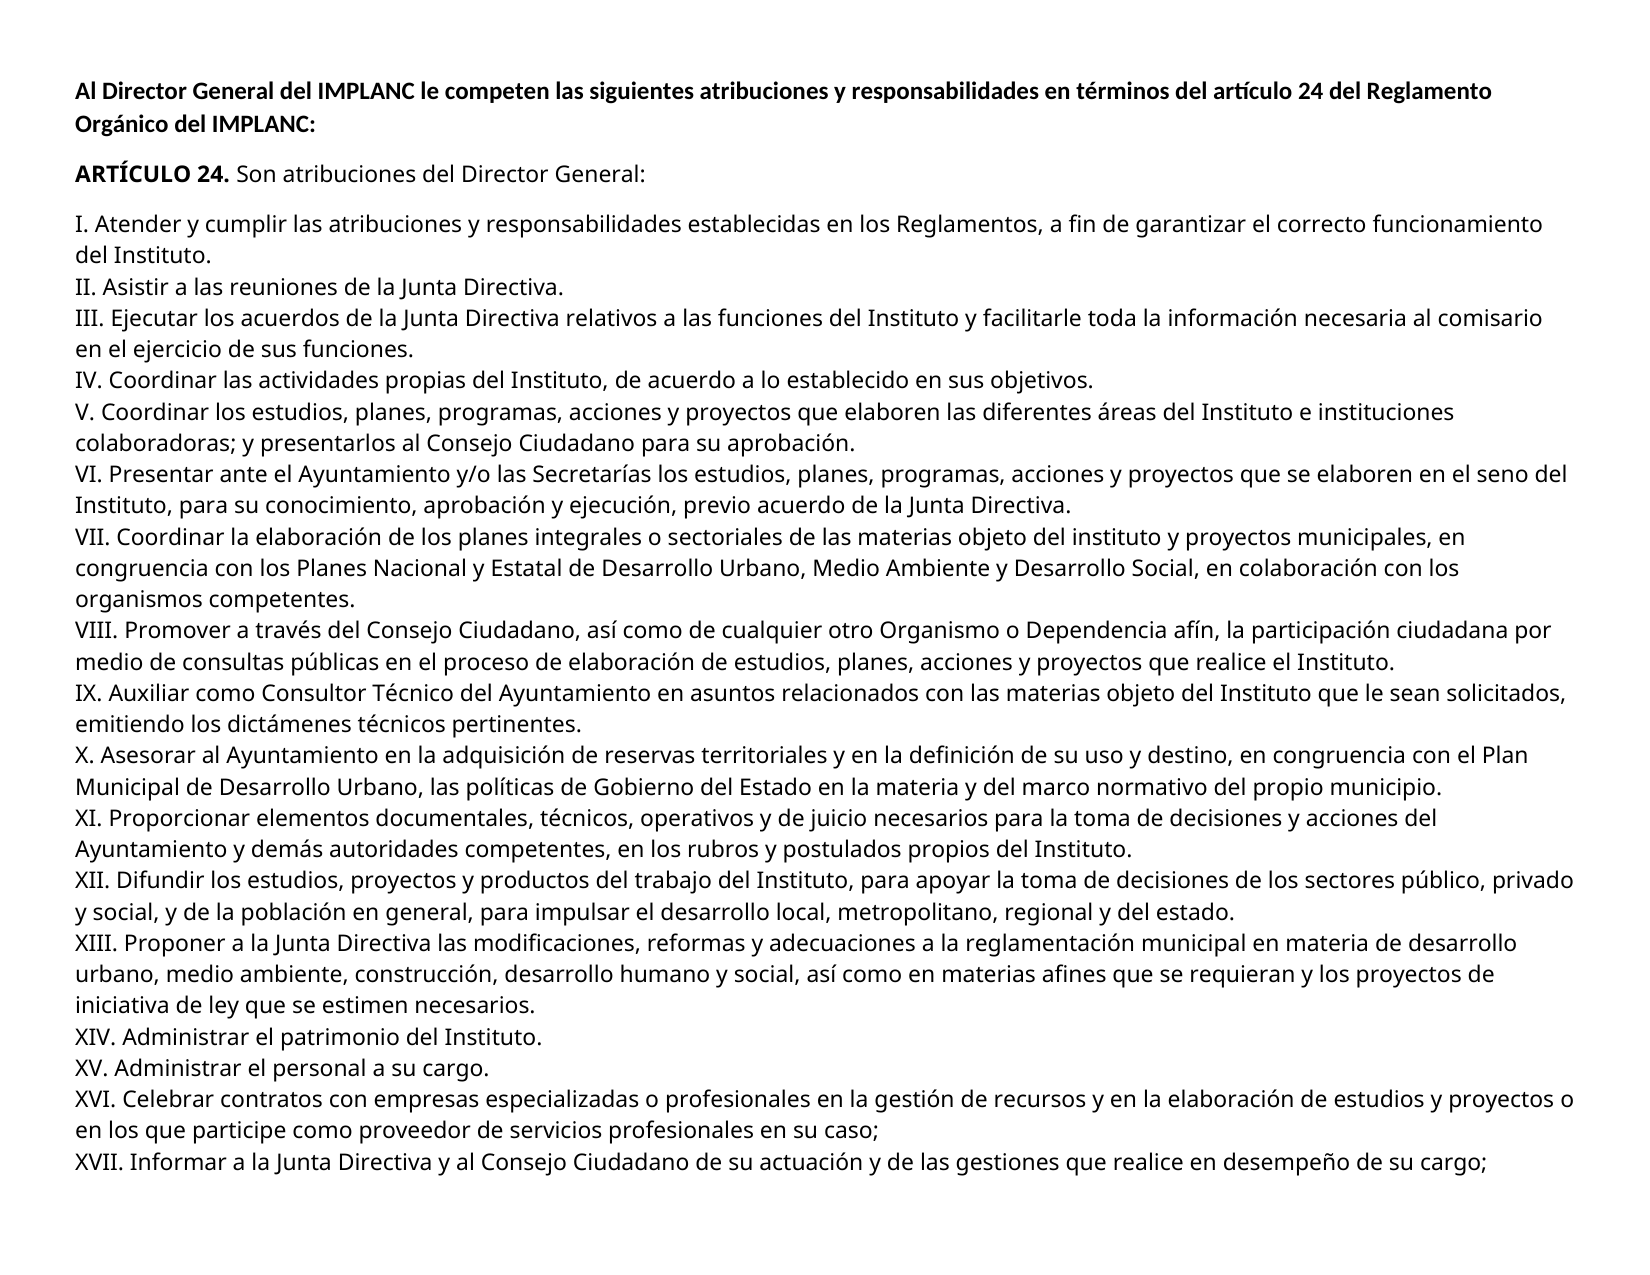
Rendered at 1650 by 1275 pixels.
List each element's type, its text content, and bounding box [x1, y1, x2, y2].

text II. Asistir a las reuniones de la Junta Directiva. [75, 270, 1575, 302]
text VI. Presentar ante el Ayuntamiento y/o las Secretarías los estudios, planes, programas, acciones y proyectos que se elaboren en el seno del Instituto, para su conocimiento, aprobación y ejecución, previo acuerdo de la Junta Directiva. [75, 458, 1575, 520]
text ARTÍCULO 24. Son atribuciones del Director General: [75, 157, 1575, 189]
text XV. Administrar el personal a su cargo. [75, 1052, 1575, 1083]
text XVI. Celebrar contratos con empresas especializadas o profesionales en la gestión de recursos y en la elaboración de estudios y proyectos o en los que participe como proveedor de servicios profesionales en su caso; [75, 1083, 1575, 1145]
text XII. Difundir los estudios, proyectos y productos del trabajo del Instituto, para apoyar la toma de decisiones de los sectores público, privado y social, y de la población en general, para impulsar el desarrollo local, metropolitano, regional y del estado. [75, 864, 1575, 927]
text Al Director General del IMPLANC le competen las siguientes atribuciones y responsabilidades en términos del artículo 24 del Reglamento Orgánico del IMPLANC: [75, 75, 1575, 138]
text XIV. Administrar el patrimonio del Instituto. [75, 1020, 1575, 1052]
text I. Atender y cumplir las atribuciones y responsabilidades establecidas en los Reglamentos, a fin de garantizar el correcto funcionamiento del Instituto. [75, 208, 1575, 270]
text XIII. Proponer a la Junta Directiva las modificaciones, reformas y adecuaciones a la reglamentación municipal en materia de desarrollo urbano, medio ambiente, construcción, desarrollo humano y social, así como en materias afines que se requieran y los proyectos de iniciativa de ley que se estimen necesarios. [75, 927, 1575, 1020]
text XVII. Informar a la Junta Directiva y al Consejo Ciudadano de su actuación y de las gestiones que realice en desempeño de su cargo; [75, 1145, 1575, 1177]
text XI. Proporcionar elementos documentales, técnicos, operativos y de juicio necesarios para la toma de decisiones y acciones del Ayuntamiento y demás autoridades competentes, en los rubros y postulados propios del Instituto. [75, 802, 1575, 864]
text X. Asesorar al Ayuntamiento en la adquisición de reservas territoriales y en la definición de su uso y destino, en congruencia con el Plan Municipal de Desarrollo Urbano, las políticas de Gobierno del Estado en la materia y del marco normativo del propio municipio. [75, 739, 1575, 802]
text VIII. Promover a través del Consejo Ciudadano, así como de cualquier otro Organismo o Dependencia afín, la participación ciudadana por medio de consultas públicas en el proceso de elaboración de estudios, planes, acciones y proyectos que realice el Instituto. [75, 614, 1575, 677]
text IV. Coordinar las actividades propias del Instituto, de acuerdo a lo establecido en sus objetivos. [75, 364, 1575, 395]
text IX. Auxiliar como Consultor Técnico del Ayuntamiento en asuntos relacionados con las materias objeto del Instituto que le sean solicitados, emitiendo los dictámenes técnicos pertinentes. [75, 677, 1575, 739]
text III. Ejecutar los acuerdos de la Junta Directiva relativos a las funciones del Instituto y facilitarle toda la información necesaria al comisario en el ejercicio de sus funciones. [75, 302, 1575, 364]
text V. Coordinar los estudios, planes, programas, acciones y proyectos que elaboren las diferentes áreas del Instituto e instituciones colaboradoras; y presentarlos al Consejo Ciudadano para su aprobación. [75, 395, 1575, 458]
text VII. Coordinar la elaboración de los planes integrales o sectoriales de las materias objeto del instituto y proyectos municipales, en congruencia con los Planes Nacional y Estatal de Desarrollo Urbano, Medio Ambiente y Desarrollo Social, en colaboración con los organismos competentes. [75, 520, 1575, 614]
